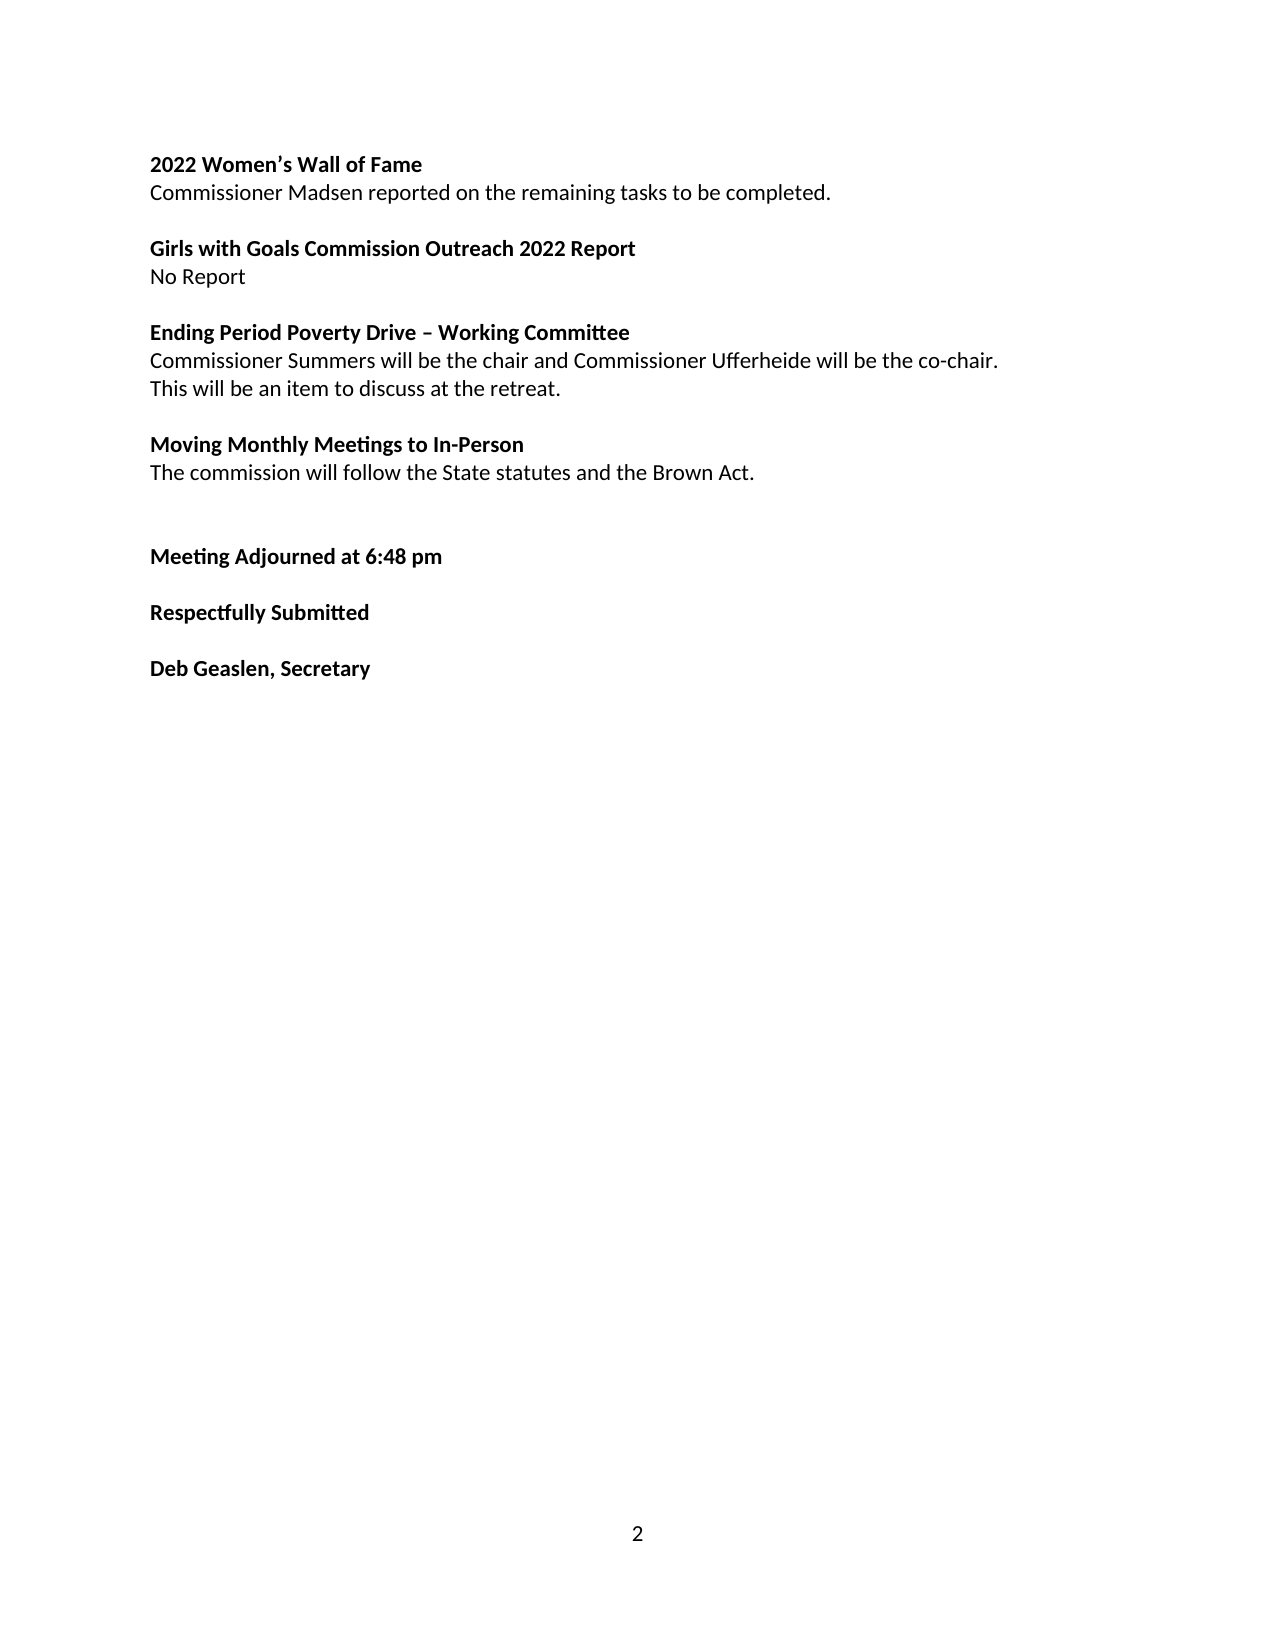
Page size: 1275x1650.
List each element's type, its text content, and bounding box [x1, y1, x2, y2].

text Deb Geaslen, Secretary [150, 654, 1125, 682]
text This will be an item to discuss at the retreat. [150, 374, 1125, 402]
text Commissioner Madsen reported on the remaining tasks to be completed. [150, 178, 1125, 206]
text Commissioner Summers will be the chair and Commissioner Ufferheide will be the co-chair. [150, 346, 1125, 374]
text The commission will follow the State statutes and the Brown Act. [150, 458, 1125, 486]
text Moving Monthly Meetings to In-Person [150, 430, 1125, 458]
text Ending Period Poverty Drive – Working Committee [150, 318, 1125, 346]
text 2022 Women’s Wall of Fame [150, 150, 1125, 178]
text Girls with Goals Commission Outreach 2022 Report [150, 234, 1125, 262]
text No Report [150, 262, 1125, 290]
text Meeting Adjourned at 6:48 pm [150, 542, 1125, 570]
text Respectfully Submitted [150, 598, 1125, 626]
